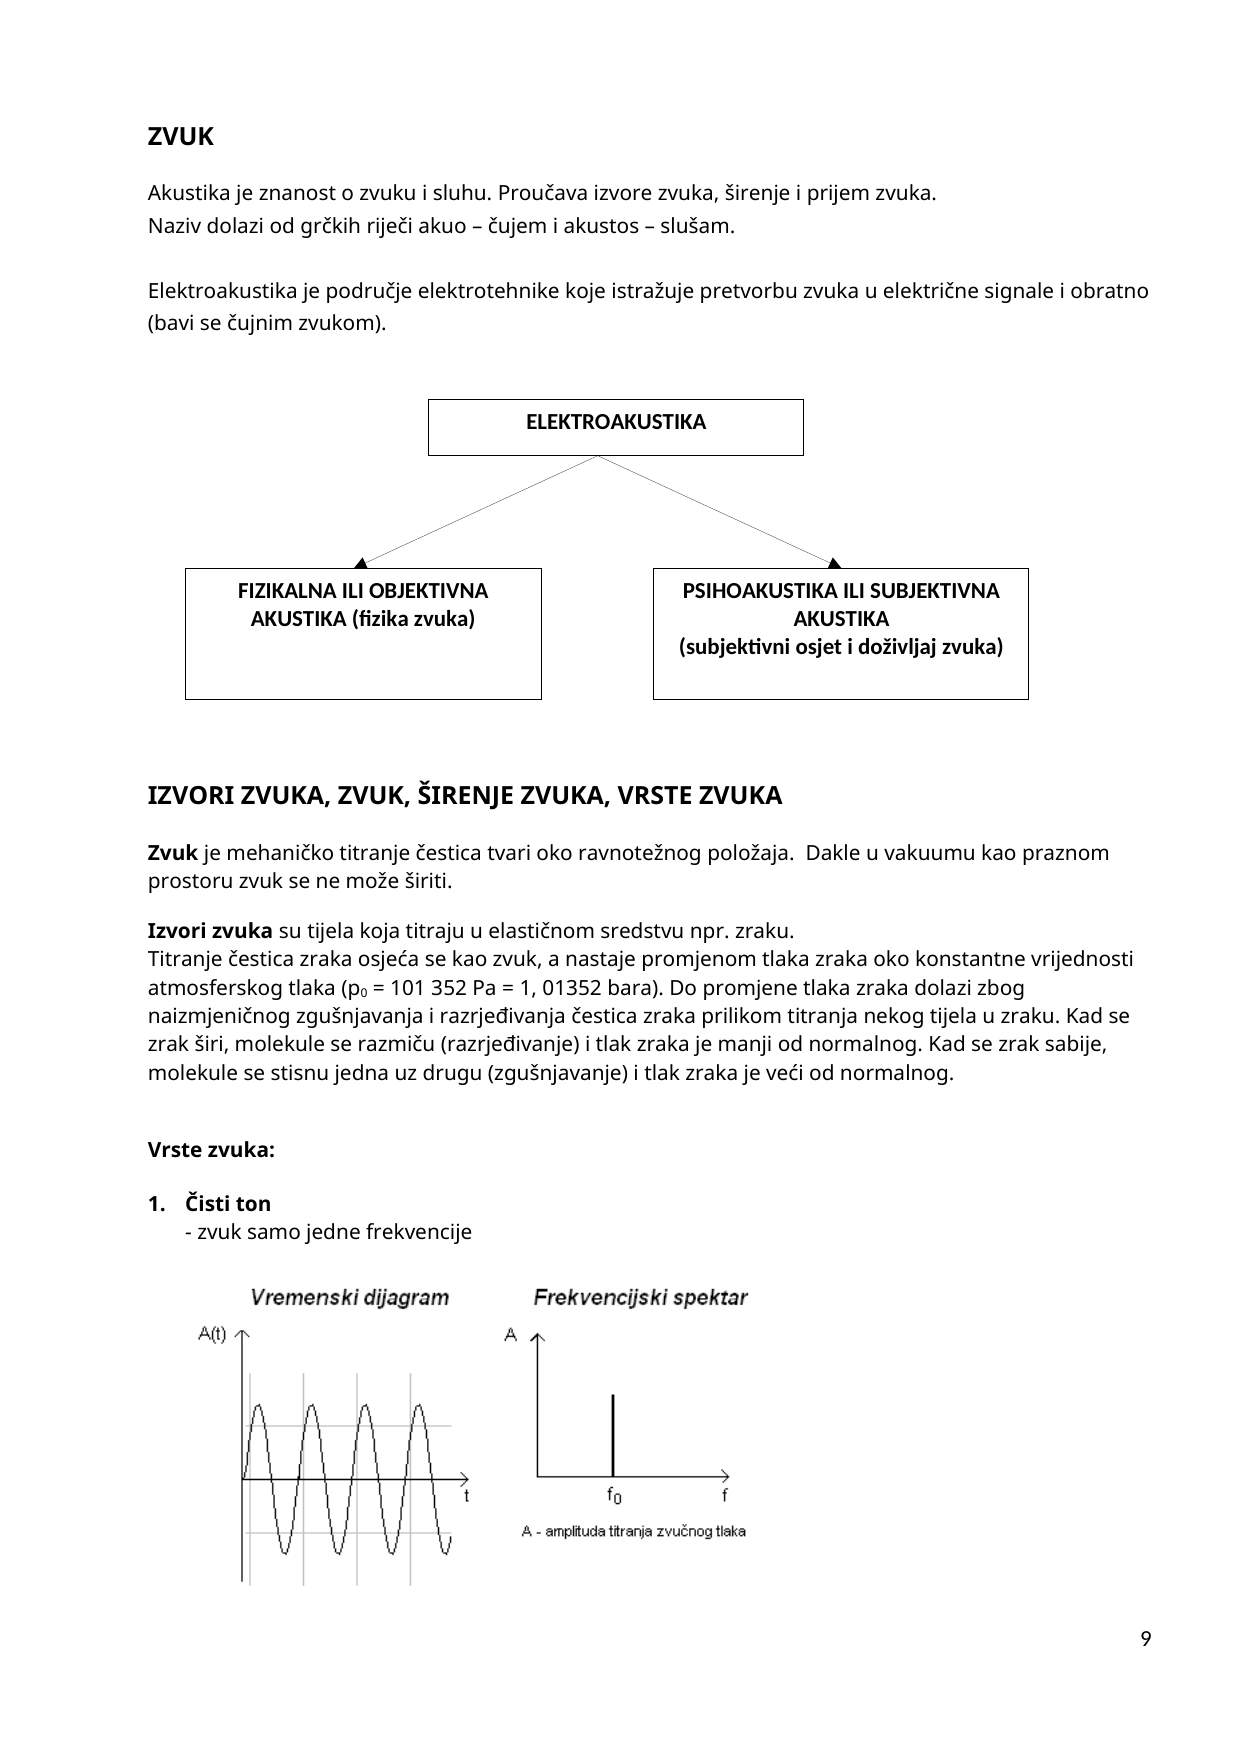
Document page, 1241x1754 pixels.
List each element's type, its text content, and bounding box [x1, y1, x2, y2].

text ZVUK [148, 118, 1152, 152]
text Izvori zvuka su tijela koja titraju u elastičnom sredstvu npr. zraku. Titranje čestica zraka osjeća se kao zvuk, a nastaje promjenom tlaka zraka oko konstantne vrijednosti atmosferskog tlaka (p0 = 101 352 Pa = 1, 01352 bara). Do promjene tlaka zraka dolazi zbog naizmjeničnog zgušnjavanja i razrjeđivanja čestica zraka prilikom titranja nekog tijela u zraku. Kad se zrak širi, molekule se razmiču (razrjeđivanje) i tlak zraka je manji od normalnog. Kad se zrak sabije, molekule se stisnu jedna uz drugu (zgušnjavanje) i tlak zraka je veći od normalnog. [148, 916, 1152, 1114]
text Zvuk je mehaničko titranje čestica tvari oko ravnotežnog položaja. Dakle u vakuumu kao praznom prostoru zvuk se ne može širiti. [148, 838, 1152, 895]
picture [184, 1273, 803, 1594]
text Vrste zvuka: [148, 1135, 1152, 1164]
text IZVORI ZVUKA, ZVUK, ŠIRENJE ZVUKA, VRSTE ZVUKA [148, 778, 1152, 812]
text Akustika je znanost o zvuku i sluhu. Proučava izvore zvuka, širenje i prijem zvuka. Naziv dolazi od grčkih riječi akuo – čujem i akustos – slušam. Elektroakustika je područje elektrotehnike koje istražuje pretvorbu zvuka u električne signale i obratno (bavi se čujnim zvukom). [148, 178, 1152, 337]
